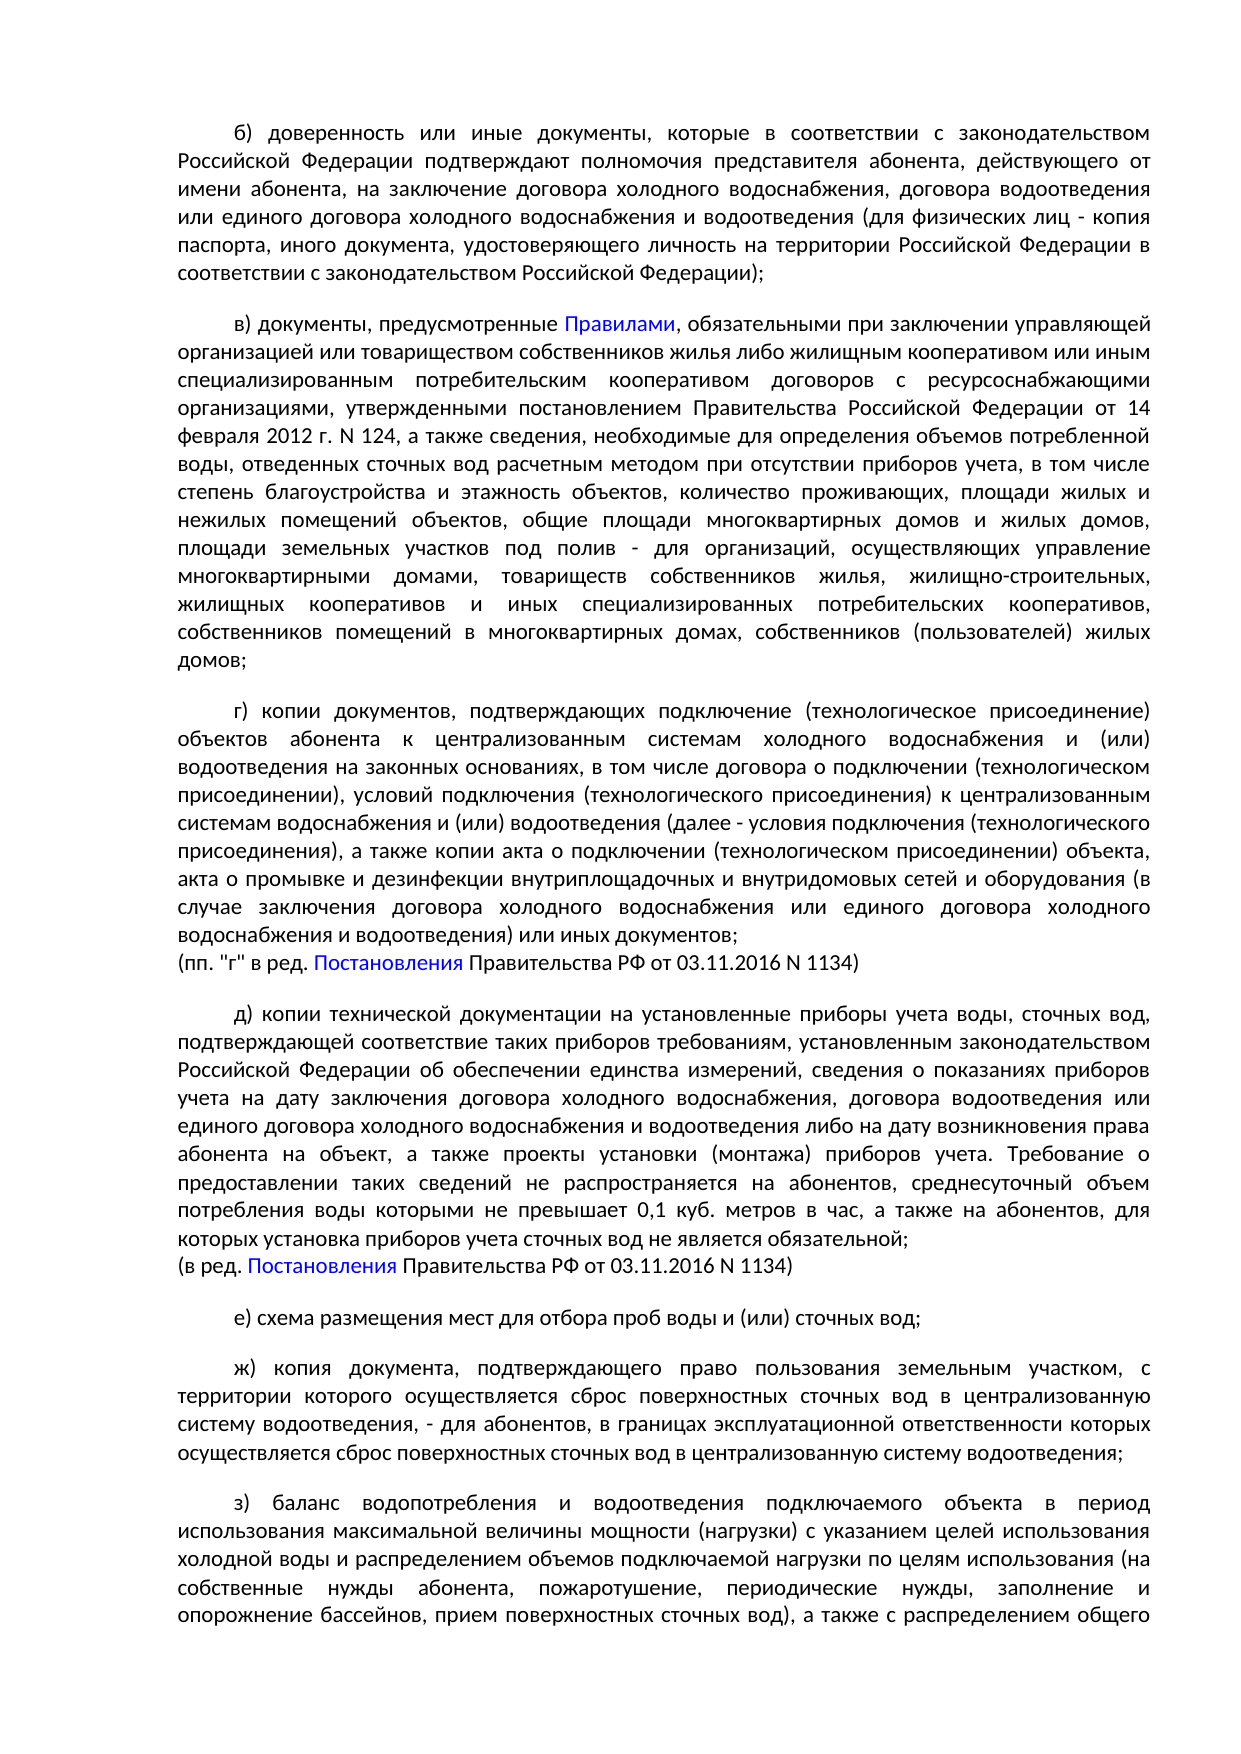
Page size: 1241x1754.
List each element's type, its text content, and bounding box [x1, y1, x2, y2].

text б) доверенность или иные документы, которые в соответствии с законодательством Российской Федерации подтверждают полномочия представителя абонента, действующего от имени абонента, на заключение договора холодного водоснабжения, договора водоотведения или единого договора холодного водоснабжения и водоотведения (для физических лиц - копия паспорта, иного документа, удостоверяющего личность на территории Российской Федерации в соответствии с законодательством Российской Федерации); [177, 118, 1152, 286]
text (пп. "г" в ред. Постановления Правительства РФ от 03.11.2016 N 1134) [177, 948, 1152, 977]
text д) копии технической документации на установленные приборы учета воды, сточных вод, подтверждающей соответствие таких приборов требованиям, установленным законодательством Российской Федерации об обеспечении единства измерений, сведения о показаниях приборов учета на дату заключения договора холодного водоснабжения, договора водоотведения или единого договора холодного водоснабжения и водоотведения либо на дату возникновения права абонента на объект, а также проекты установки (монтажа) приборов учета. Требование о предоставлении таких сведений не распространяется на абонентов, среднесуточный объем потребления воды которыми не превышает 0,1 куб. метров в час, а также на абонентов, для которых установка приборов учета сточных вод не является обязательной; [177, 999, 1152, 1252]
text в) документы, предусмотренные Правилами, обязательными при заключении управляющей организацией или товариществом собственников жилья либо жилищным кооперативом или иным специализированным потребительским кооперативом договоров с ресурсоснабжающими организациями, утвержденными постановлением Правительства Российской Федерации от 14 февраля 2012 г. N 124, а также сведения, необходимые для определения объемов потребленной воды, отведенных сточных вод расчетным методом при отсутствии приборов учета, в том числе степень благоустройства и этажность объектов, количество проживающих, площади жилых и нежилых помещений объектов, общие площади многоквартирных домов и жилых домов, площади земельных участков под полив - для организаций, осуществляющих управление многоквартирными домами, товариществ собственников жилья, жилищно-строительных, жилищных кооперативов и иных специализированных потребительских кооперативов, собственников помещений в многоквартирных домах, собственников (пользователей) жилых домов; [177, 309, 1152, 673]
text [177, 1488, 1152, 1629]
text е) схема размещения мест для отбора проб воды и (или) сточных вод; [177, 1303, 1152, 1331]
text г) копии документов, подтверждающих подключение (технологическое присоединение) объектов абонента к централизованным системам холодного водоснабжения и (или) водоотведения на законных основаниях, в том числе договора о подключении (технологическом присоединении), условий подключения (технологического присоединения) к централизованным системам водоснабжения и (или) водоотведения (далее - условия подключения (технологического присоединения), а также копии акта о подключении (технологическом присоединении) объекта, акта о промывке и дезинфекции внутриплощадочных и внутридомовых сетей и оборудования (в случае заключения договора холодного водоснабжения или единого договора холодного водоснабжения и водоотведения) или иных документов; [177, 696, 1152, 948]
text ж) копия документа, подтверждающего право пользования земельным участком, с территории которого осуществляется сброс поверхностных сточных вод в централизованную систему водоотведения, - для абонентов, в границах эксплуатационной ответственности которых осуществляется сброс поверхностных сточных вод в централизованную систему водоотведения; [177, 1353, 1152, 1466]
text (в ред. Постановления Правительства РФ от 03.11.2016 N 1134) [177, 1252, 1152, 1280]
